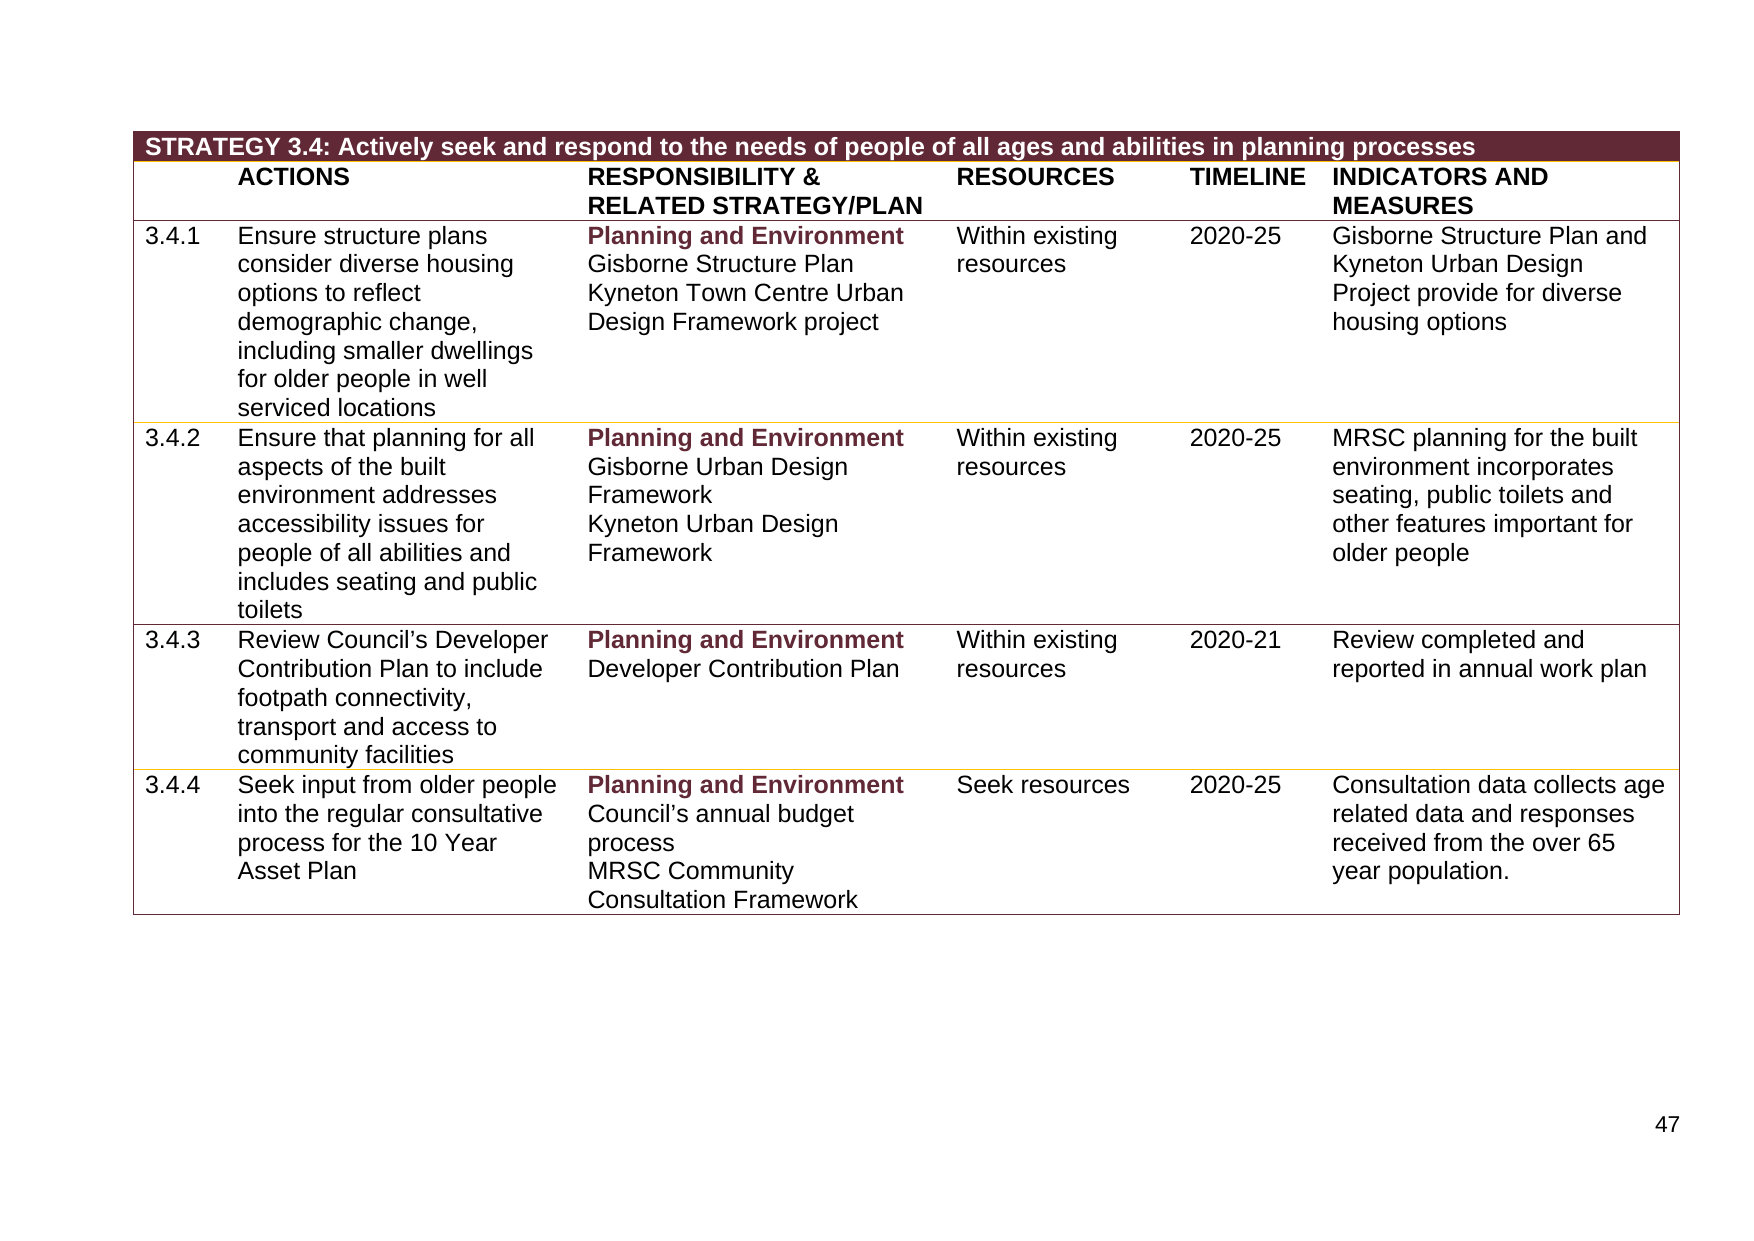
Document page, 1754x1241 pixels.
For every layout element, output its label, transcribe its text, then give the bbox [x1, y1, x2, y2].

table_cell 3.4.2 [134, 423, 226, 624]
table_cell RESPONSIBILITY & RELATED STRATEGY/PLAN [576, 162, 945, 219]
table_cell 2020-25 [1178, 423, 1321, 624]
table_header STRATEGY 3.4: Actively seek and respond to the needs of people of all ages and abilities in planning processes [134, 132, 1679, 161]
table_cell ACTIONS [226, 162, 576, 219]
table_cell Within existing resources [945, 423, 1178, 624]
table_cell Ensure structure plans consider diverse housing options to reflect demographic change, including smaller dwellings for older people in well serviced locations [226, 221, 576, 422]
table_cell Within existing resources [945, 625, 1178, 769]
table_cell Gisborne Structure Plan and Kyneton Urban Design Project provide for diverse housing options [1321, 221, 1679, 422]
table_cell 3.4.1 [134, 221, 226, 422]
table_cell Planning and Environment Gisborne Structure Plan Kyneton Town Centre Urban Design Framework project [576, 221, 945, 422]
table_cell TIMELINE [1178, 162, 1321, 219]
table_cell Seek resources [945, 770, 1178, 914]
table_cell Planning and Environment Gisborne Urban Design Framework Kyneton Urban Design Framework [576, 423, 945, 624]
table_cell Planning and Environment Developer Contribution Plan [576, 625, 945, 769]
table_cell Ensure that planning for all aspects of the built environment addresses accessibility issues for people of all abilities and includes seating and public toilets [226, 423, 576, 624]
table_cell Review Council’s Developer Contribution Plan to include footpath connectivity, transport and access to community facilities [226, 625, 576, 769]
table_cell Review completed and reported in annual work plan [1321, 625, 1679, 769]
table_cell Seek input from older people into the regular consultative process for the 10 Year Asset Plan [226, 770, 576, 914]
table_cell 2020-25 [1178, 770, 1321, 914]
table_cell 2020-25 [1178, 221, 1321, 422]
table_cell 2020-21 [1178, 625, 1321, 769]
table_cell Within existing resources [945, 221, 1178, 422]
table_cell RESOURCES [945, 162, 1178, 219]
table_cell 3.4.4 [134, 770, 226, 914]
table_cell Consultation data collects age related data and responses received from the over 65 year population. [1321, 770, 1679, 914]
table_cell Planning and Environment Council’s annual budget process MRSC Community Consultation Framework [576, 770, 945, 914]
table_cell INDICATORS AND MEASURES [1321, 162, 1679, 219]
table_cell 3.4.3 [134, 625, 226, 769]
table_cell MRSC planning for the built environment incorporates seating, public toilets and other features important for older people [1321, 423, 1679, 624]
table_cell [134, 162, 226, 219]
